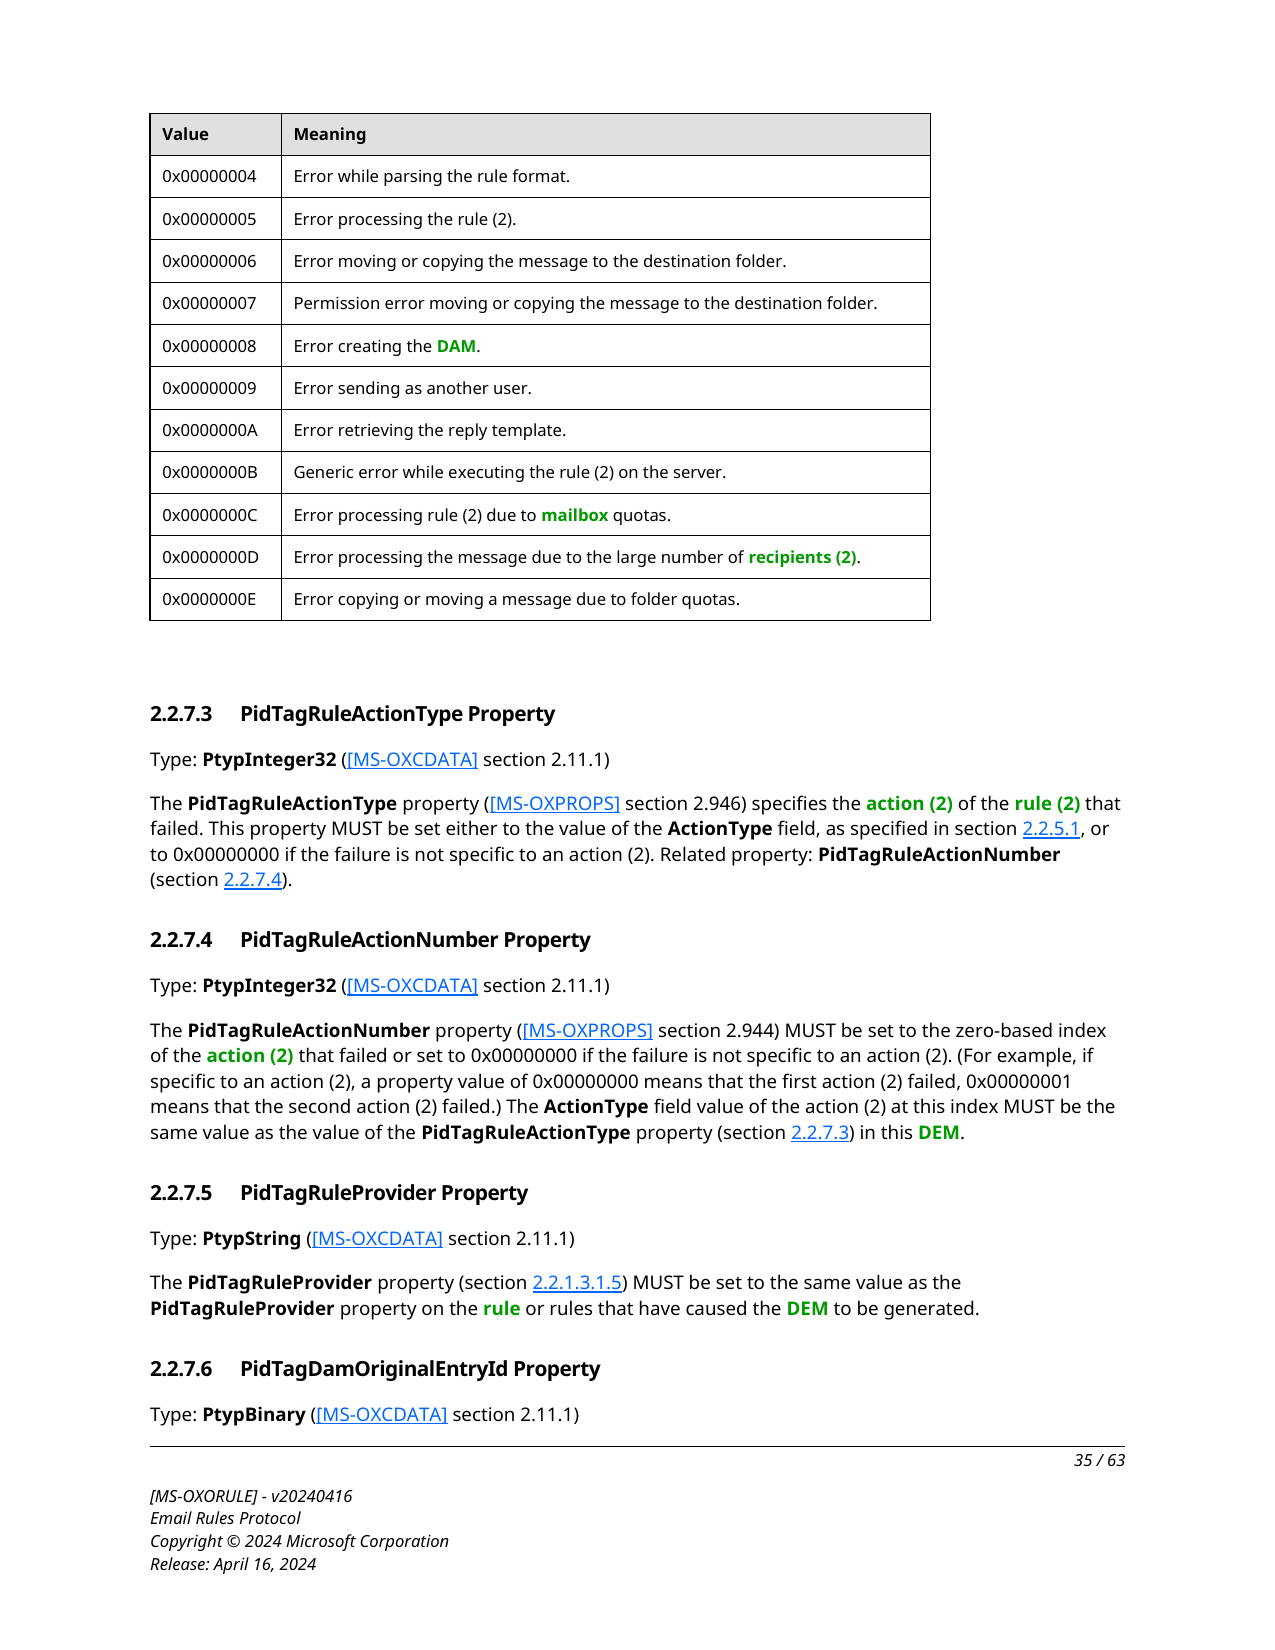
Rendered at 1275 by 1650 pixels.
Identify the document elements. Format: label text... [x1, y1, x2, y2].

table_cell Error creating the DAM. [282, 325, 930, 366]
table_cell Error while parsing the rule format. [282, 156, 930, 197]
text Type: PtypBinary ([MS-OXCDATA] section 2.11.1) [150, 1401, 1125, 1426]
table_cell Error copying or moving a message due to folder quotas. [282, 579, 930, 620]
table_cell 0x0000000B [151, 452, 281, 493]
table_cell 0x00000004 [151, 156, 281, 197]
table_cell 0x00000005 [151, 198, 281, 239]
text The PidTagRuleActionType property ([MS-OXPROPS] section 2.946) specifies the action (2) of the rule (2) that failed. This property MUST be set either to the value of the ActionType field, as specified in section 2.2.5.1, or to 0x00000000 if the failure is not specific to an action (2). Related property: PidTagRuleActionNumber (section 2.2.7.4). [150, 790, 1125, 892]
table_cell 0x00000009 [151, 367, 281, 408]
table_cell Permission error moving or copying the message to the destination folder. [282, 283, 930, 324]
subtitle PidTagRuleProvider Property [150, 1178, 1125, 1206]
text Type: PtypString ([MS-OXCDATA] section 2.11.1) [150, 1225, 1125, 1251]
text The PidTagRuleActionNumber property ([MS-OXPROPS] section 2.944) MUST be set to the zero-based index of the action (2) that failed or set to 0x00000000 if the failure is not specific to an action (2). (For example, if specific to an action (2), a property value of 0x00000000 means that the first action (2) failed, 0x00000001 means that the second action (2) failed.) The ActionType field value of the action (2) at this index MUST be the same value as the value of the PidTagRuleActionType property (section 2.2.7.3) in this DEM. [150, 1017, 1125, 1144]
table_header Value [151, 114, 281, 155]
text The PidTagRuleProvider property (section 2.2.1.3.1.5) MUST be set to the same value as the PidTagRuleProvider property on the rule or rules that have caused the DEM to be generated. [150, 1269, 1125, 1320]
table_cell 0x0000000D [151, 536, 281, 578]
subtitle PidTagDamOriginalEntryId Property [150, 1354, 1125, 1382]
subtitle PidTagRuleActionType Property [150, 699, 1125, 727]
table_cell 0x0000000A [151, 410, 281, 451]
table_cell 0x0000000E [151, 579, 281, 620]
table_cell Error retrieving the reply template. [282, 410, 930, 451]
table_cell Error processing rule (2) due to mailbox quotas. [282, 494, 930, 535]
table_header Meaning [282, 114, 930, 155]
table_cell Error moving or copying the message to the destination folder. [282, 240, 930, 282]
text Type: PtypInteger32 ([MS-OXCDATA] section 2.11.1) [150, 973, 1125, 998]
text Type: PtypInteger32 ([MS-OXCDATA] section 2.11.1) [150, 746, 1125, 771]
table_cell Error sending as another user. [282, 367, 930, 408]
table_cell Error processing the message due to the large number of recipients (2). [282, 536, 930, 578]
table_cell 0x00000006 [151, 240, 281, 282]
table_cell 0x00000008 [151, 325, 281, 366]
table_cell 0x00000007 [151, 283, 281, 324]
table_cell 0x0000000C [151, 494, 281, 535]
table_cell Error processing the rule (2). [282, 198, 930, 239]
subtitle PidTagRuleActionNumber Property [150, 926, 1125, 954]
table_cell Generic error while executing the rule (2) on the server. [282, 452, 930, 493]
